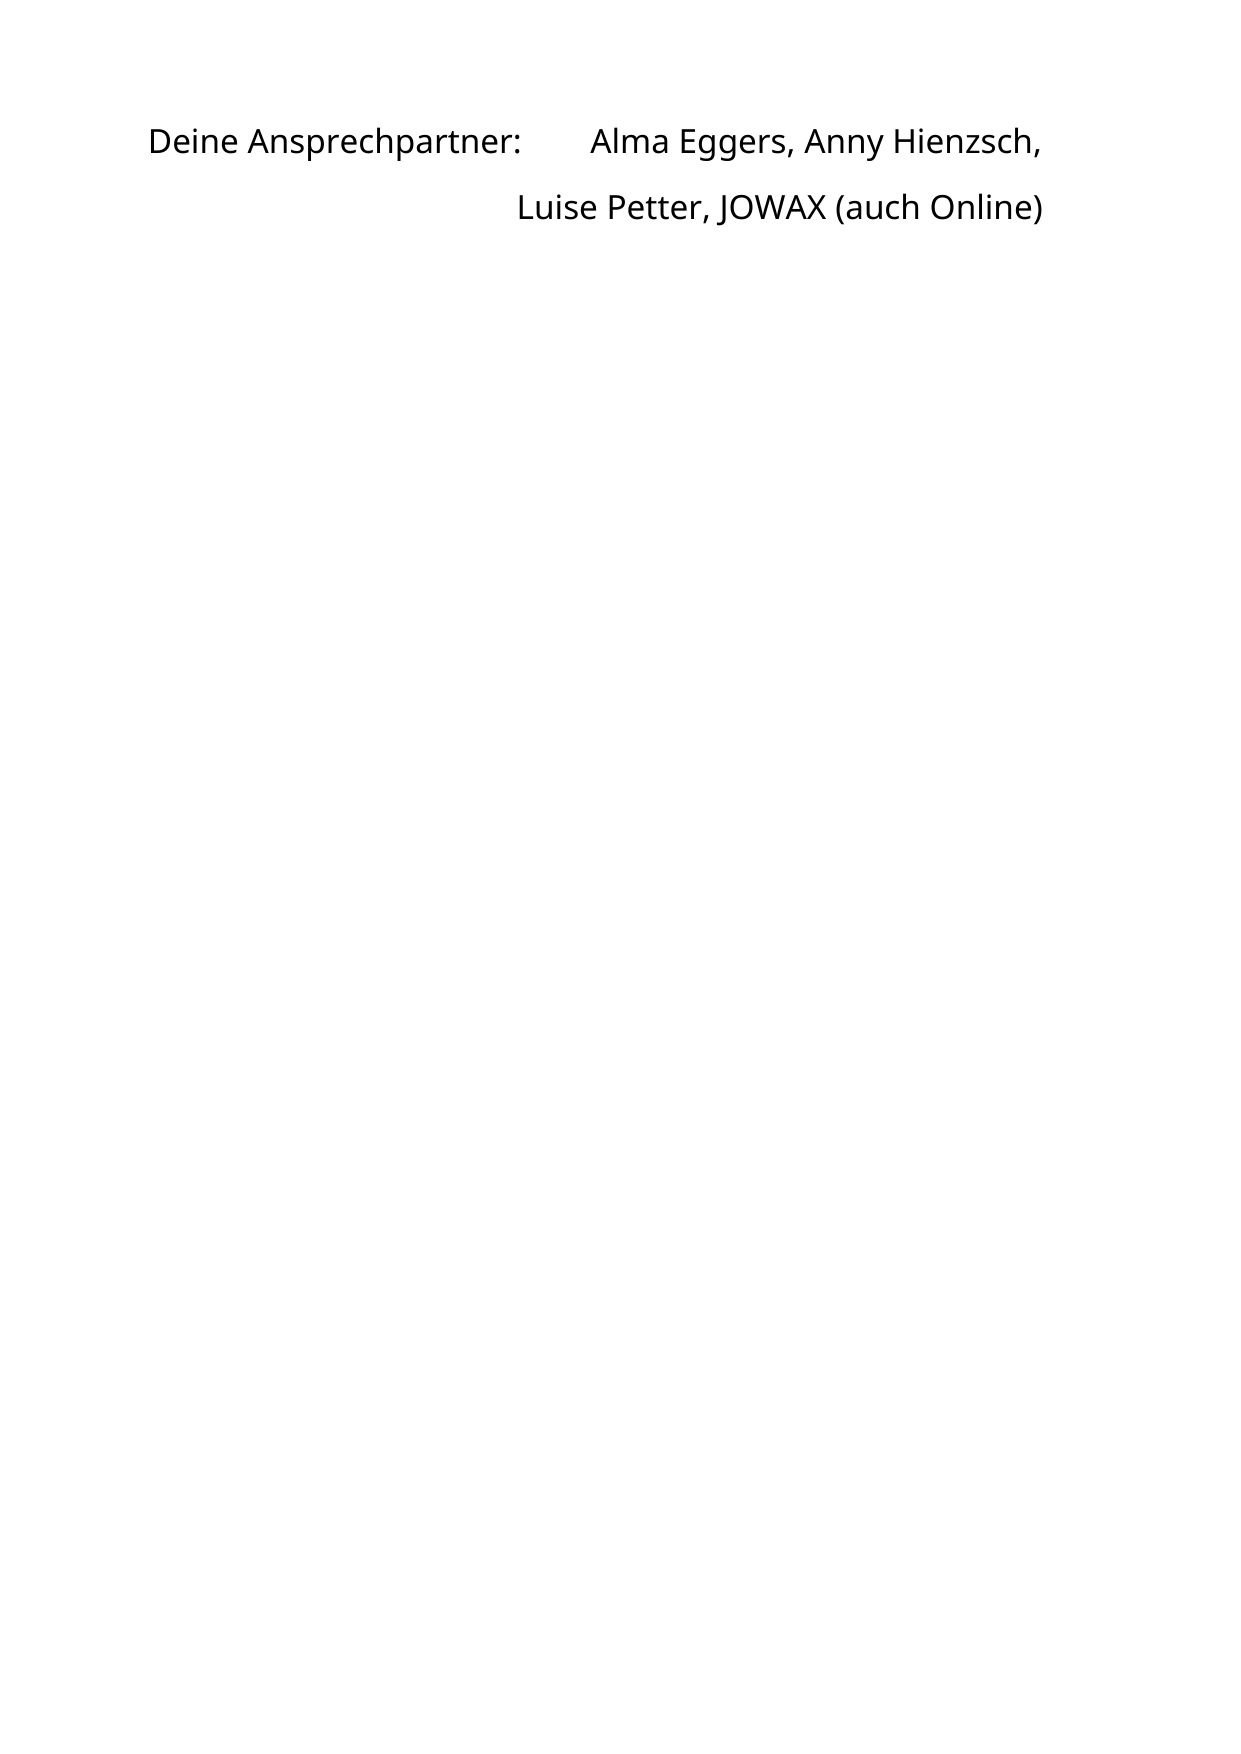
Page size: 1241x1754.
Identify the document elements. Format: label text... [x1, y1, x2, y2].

text Luise Petter, JOWAX (auch Online) [443, 184, 1092, 229]
text Deine Ansprechpartner: Alma Eggers, Anny Hienzsch, [148, 118, 1092, 163]
